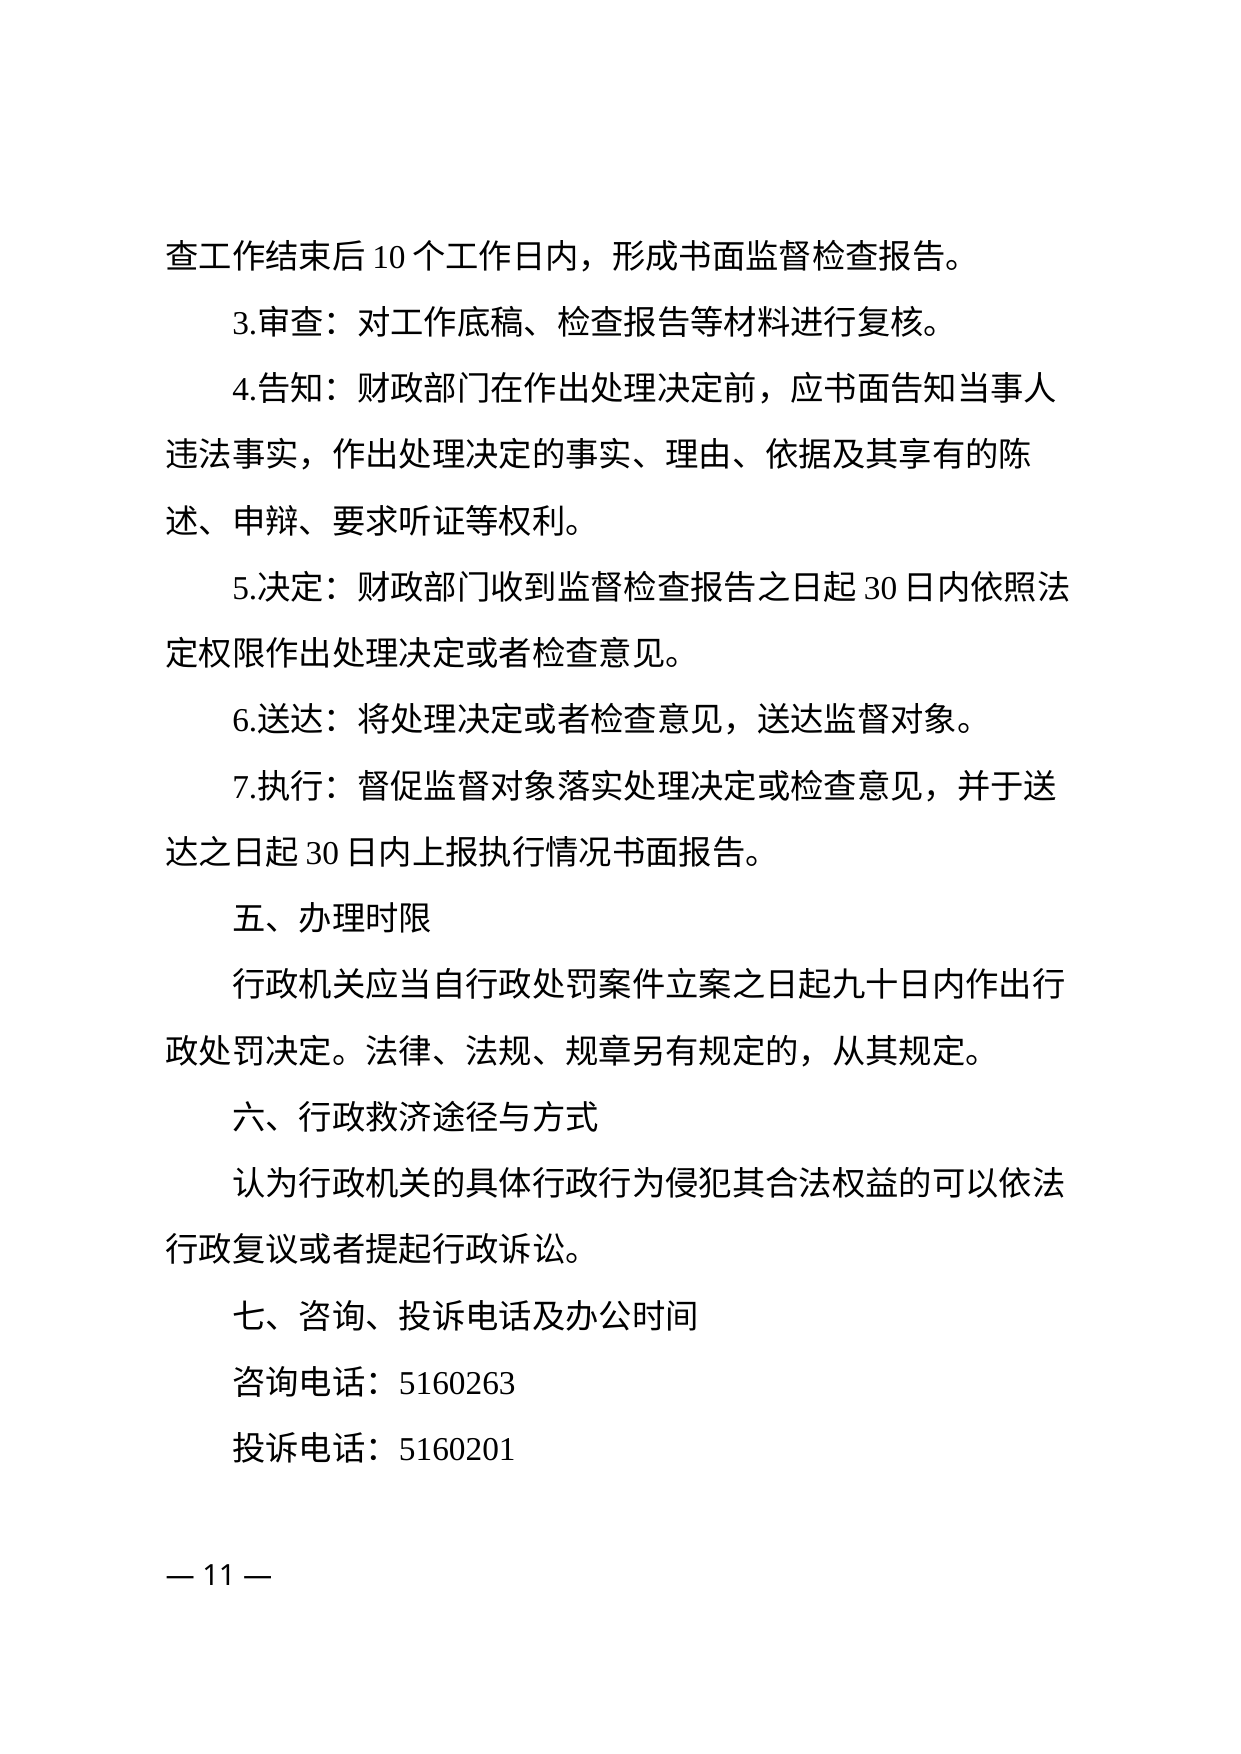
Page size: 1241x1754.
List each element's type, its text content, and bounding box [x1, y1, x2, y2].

list 行政机关应当自行政处罚案件立案之日起九十日内作出行政处罚决定。法律、法规、规章另有规定的，从其规定。 [165, 949, 1087, 1082]
list 投诉电话：5160201 [165, 1413, 1087, 1479]
list 六、行政救济途径与方式 [165, 1082, 1087, 1148]
list 6.送达：将处理决定或者检查意见，送达监督对象。 [165, 684, 1087, 750]
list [165, 220, 1087, 287]
list 认为行政机关的具体行政行为侵犯其合法权益的可以依法行政复议或者提起行政诉讼。 [165, 1148, 1087, 1280]
list 3.审查：对工作底稿、检查报告等材料进行复核。 [165, 287, 1087, 353]
list 7.执行：督促监督对象落实处理决定或检查意见，并于送达之日起30日内上报执行情况书面报告。 [165, 750, 1087, 883]
list 七、咨询、投诉电话及办公时间 [165, 1280, 1087, 1347]
list 五、办理时限 [165, 883, 1087, 949]
list 咨询电话：5160263 [165, 1347, 1087, 1413]
list 5.决定：财政部门收到监督检查报告之日起30日内依照法定权限作出处理决定或者检查意见。 [165, 552, 1087, 684]
list 4.告知：财政部门在作出处理决定前，应书面告知当事人违法事实，作出处理决定的事实、理由、依据及其享有的陈述、申辩、要求听证等权利。 [165, 353, 1087, 552]
